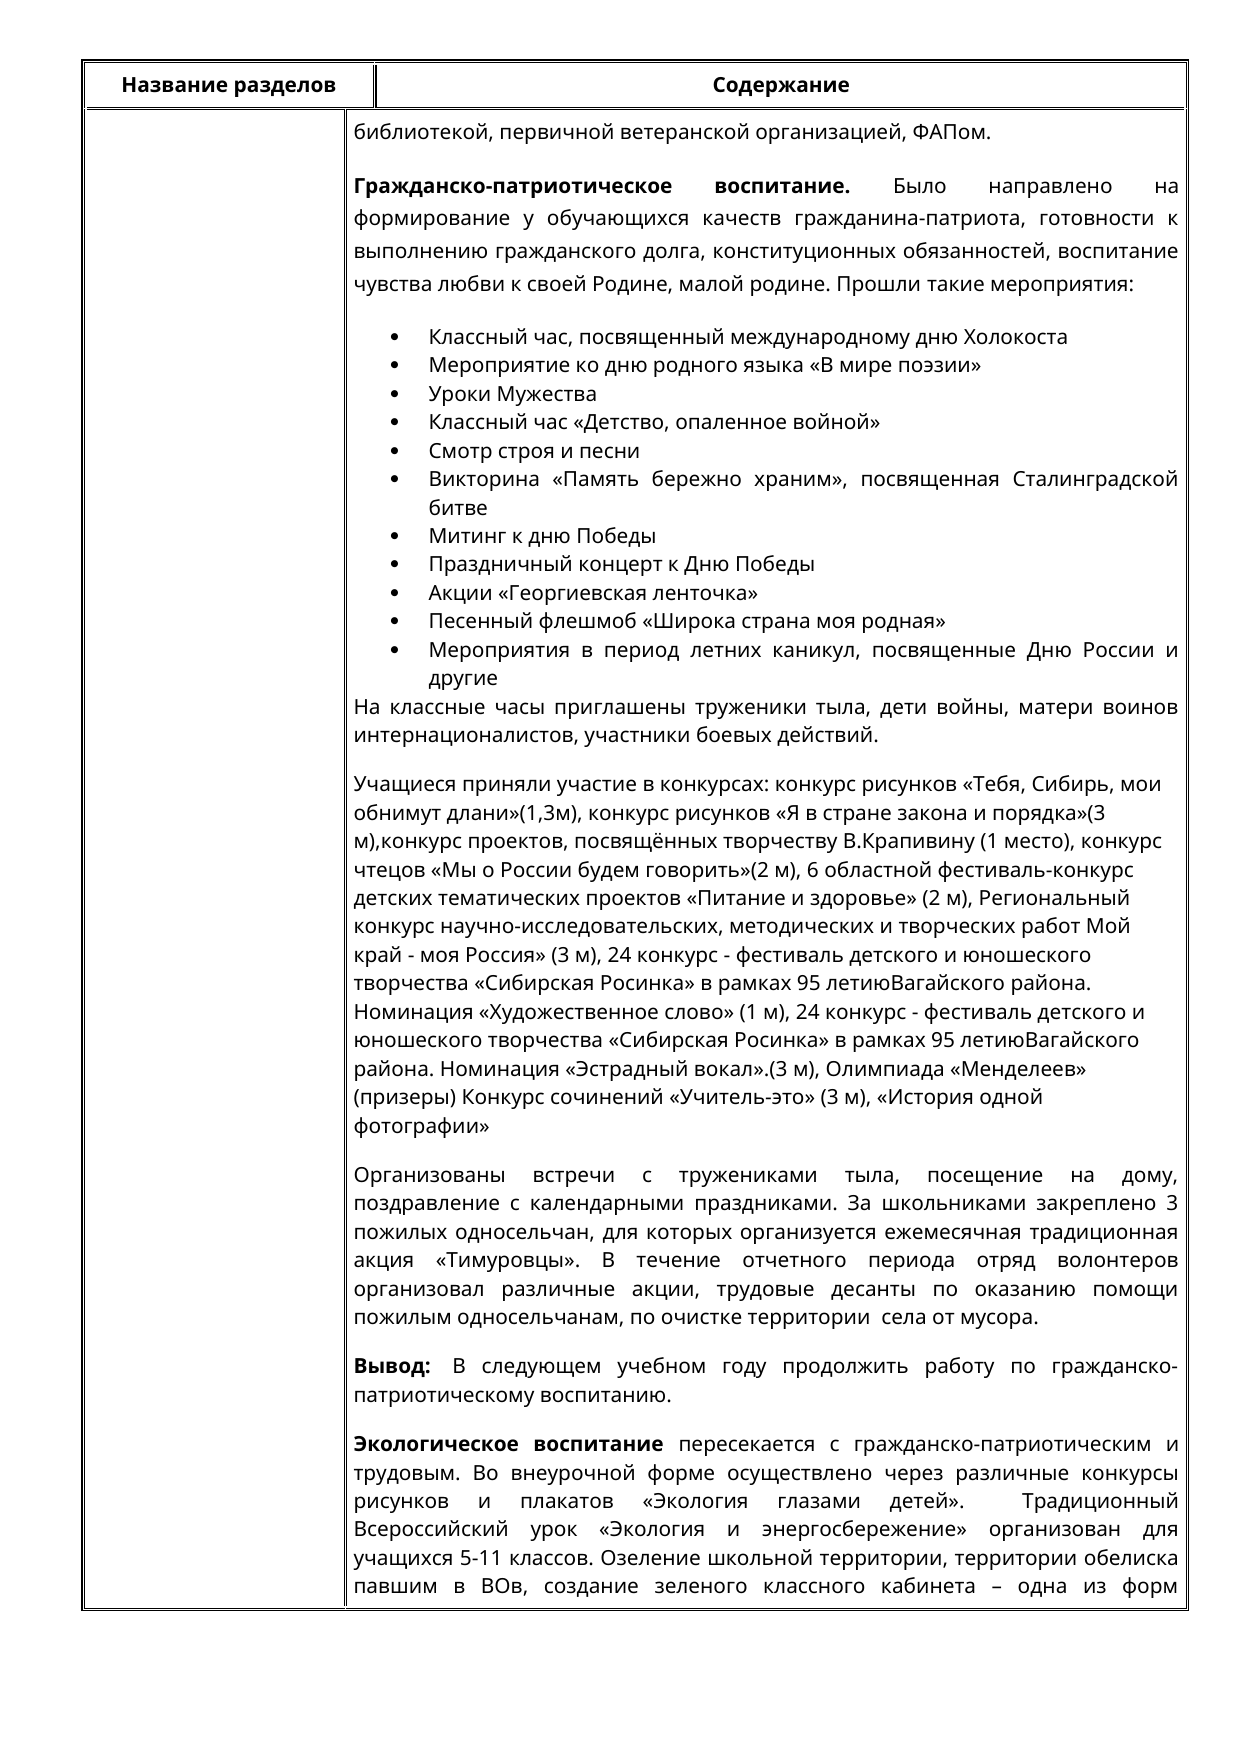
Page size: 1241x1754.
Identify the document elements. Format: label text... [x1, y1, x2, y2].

table_header Содержание [375, 63, 1186, 106]
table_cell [346, 106, 1186, 1608]
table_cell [85, 106, 346, 1608]
table_header Название разделов [85, 61, 375, 106]
